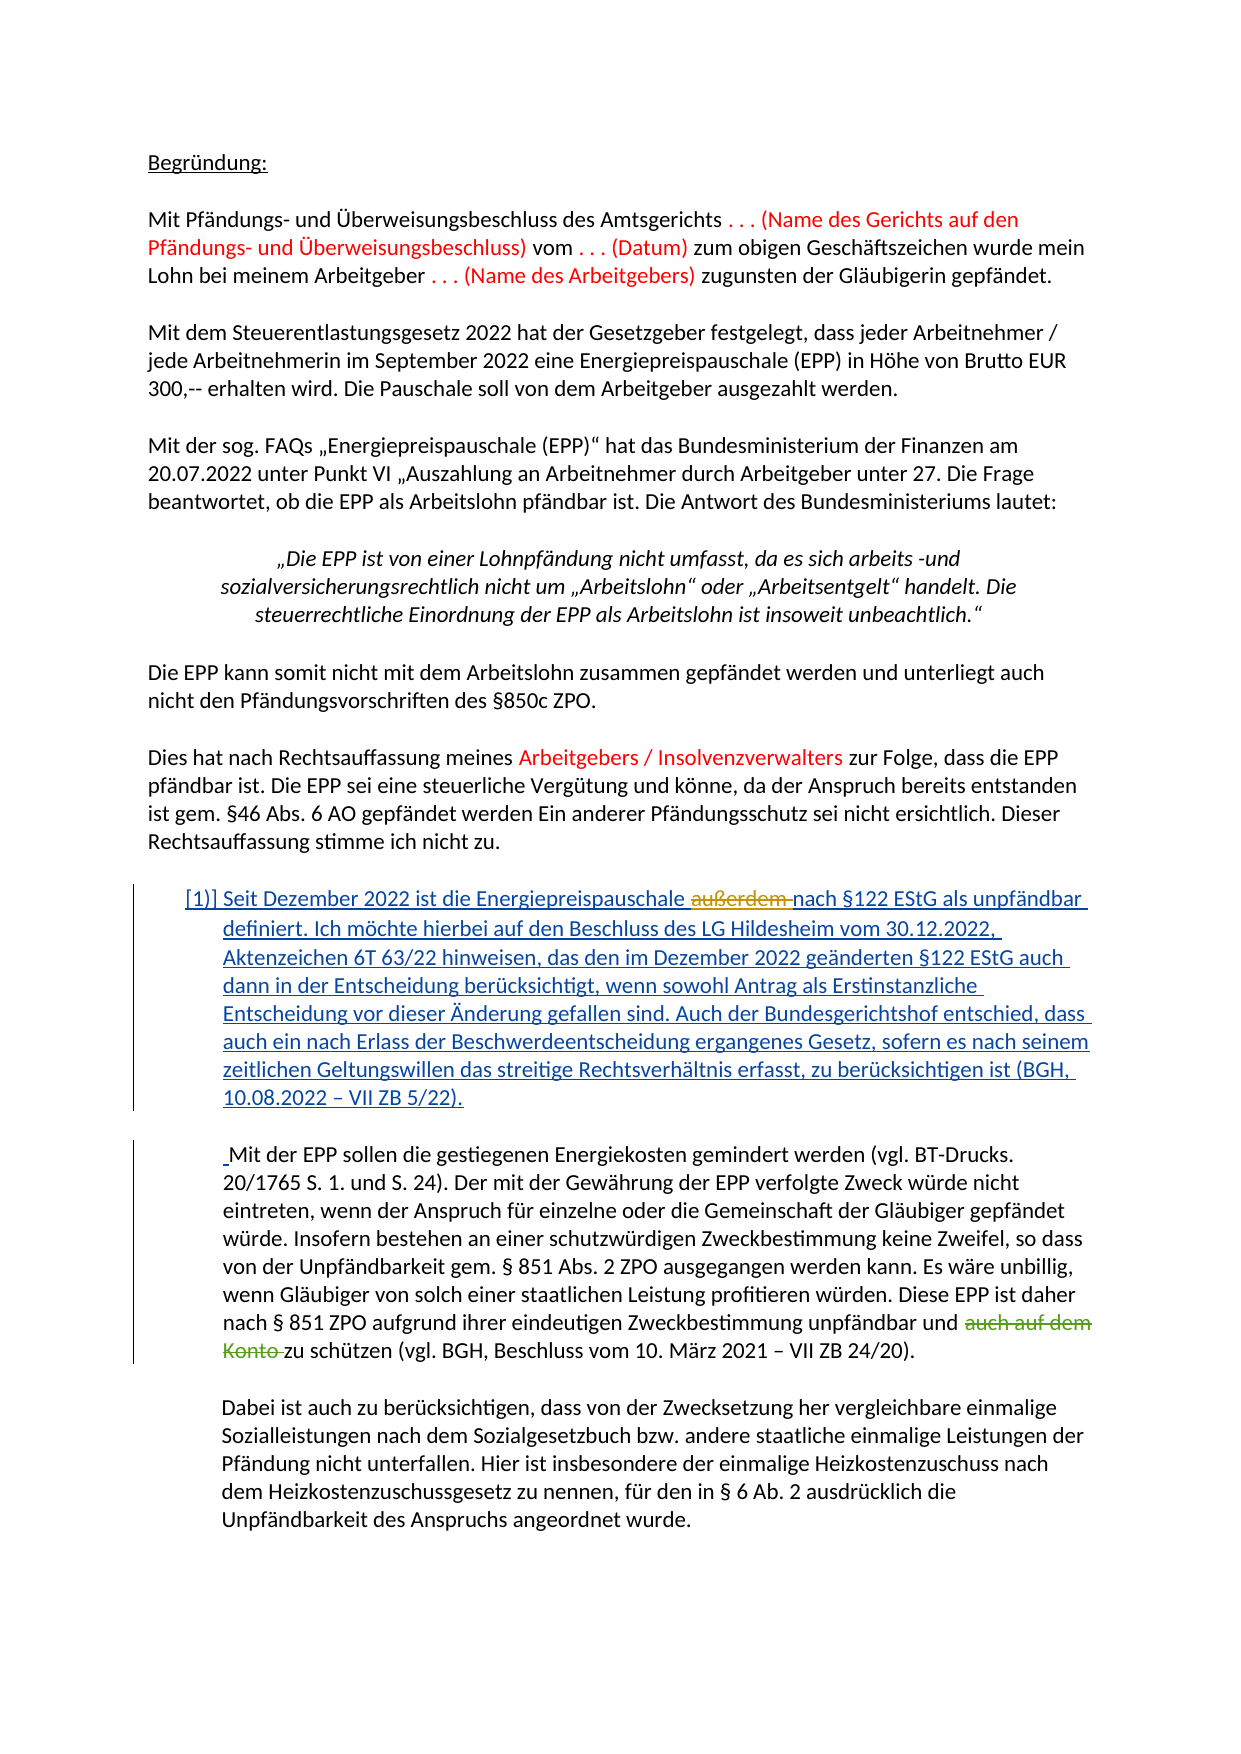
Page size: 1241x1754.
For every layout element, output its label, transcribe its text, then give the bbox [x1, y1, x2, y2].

text Dabei ist auch zu berücksichtigen, dass von der Zwecksetzung her vergleichbare einmalige Sozialleistungen nach dem Sozialgesetzbuch bzw. andere staatliche einmalige Leistungen der Pfändung nicht unterfallen. Hier ist insbesondere der einmalige Heizkostenzuschuss nach dem Heizkostenzuschussgesetz zu nennen, für den in § 6 Ab. 2 ausdrücklich die Unpfändbarkeit des Anspruchs angeordnet wurde. [221, 1451, 1093, 1591]
text Mit der sog. FAQs „Energiepreispauschale (EPP)“ hat das Bundesministerium der Finanzen am 20.07.2022 unter Punkt VI „Auszahlung an Arbeitnehmer durch Arbeitgeber unter 27. Die Frage beantwortet, ob die EPP als Arbeitslohn pfändbar ist. Die Antwort des Bundesministeriums lautet: [148, 488, 1093, 572]
text Dies hat nach Rechtsauffassung meines Arbeitgebers / Insolvenzverwalters zur Folge, dass die EPP pfändbar ist. Die EPP sei eine steuerliche Vergütung und könne, da der Anspruch bereits entstanden ist gem. §46 Abs. 6 AO gepfändet werden Ein anderer Pfändungsschutz sei nicht ersichtlich. Dieser Rechtsauffassung stimme ich nicht zu. [148, 800, 1093, 912]
text „Die EPP ist von einer Lohnpfändung nicht umfasst, da es sich arbeits -und sozialversicherungsrechtlich nicht um „Arbeitslohn“ oder „Arbeitsentgelt“ handelt. Die steuerrechtliche Einordnung der EPP als Arbeitslohn ist insoweit unbeachtlich.“ [148, 602, 1093, 686]
text Mit Pfändungs- und Überweisungsbeschluss des Amtsgerichts . . . (Name des Gerichts auf den Pfändungs- und Überweisungsbeschluss) vom . . . (Datum) zum obigen Geschäftszeichen wurde mein Lohn bei meinem Arbeitgeber . . . (Name des Arbeitgebers) zugunsten der Gläubigerin gepfändet. [148, 262, 1093, 346]
text Die EPP kann somit nicht mit dem Arbeitslohn zusammen gepfändet werden und unterliegt auch nicht den Pfändungsvorschriften des §850c ZPO. [148, 715, 1093, 771]
text Begründung: [148, 205, 1093, 233]
list Mit der EPP sollen die gestiegenen Energiekosten gemindert werden (vgl. BT-Drucks. 20/1765 S. 1. und S. 24). Der mit der Gewährung der EPP verfolgte Zweck würde nicht eintreten, wenn der Anspruch für einzelne oder die Gemeinschaft der Gläubiger gepfändet würde. Insofern bestehen an einer schutzwürdigen Zweckbestimmung keine Zweifel, so dass von der Unpfändbarkeit gem. § 851 Abs. 2 ZPO ausgegangen werden kann. Es wäre unbillig, wenn Gläubiger von solch einer staatlichen Leistung profitieren würden. Diese EPP ist daher nach § 851 ZPO aufgrund ihrer eindeutigen Zweckbestimmung unpfändbar und zu schützen (vgl. BGH, Beschluss vom 10. März 2021 – VII ZB 24/20). [223, 1197, 1093, 1421]
text Mit dem Steuerentlastungsgesetz 2022 hat der Gesetzgeber festgelegt, dass jeder Arbeitnehmer / jede Arbeitnehmerin im September 2022 eine Energiepreispauschale (EPP) in Höhe von Brutto EUR 300,-- erhalten wird. Die Pauschale soll von dem Arbeitgeber ausgezahlt werden. [148, 375, 1093, 459]
